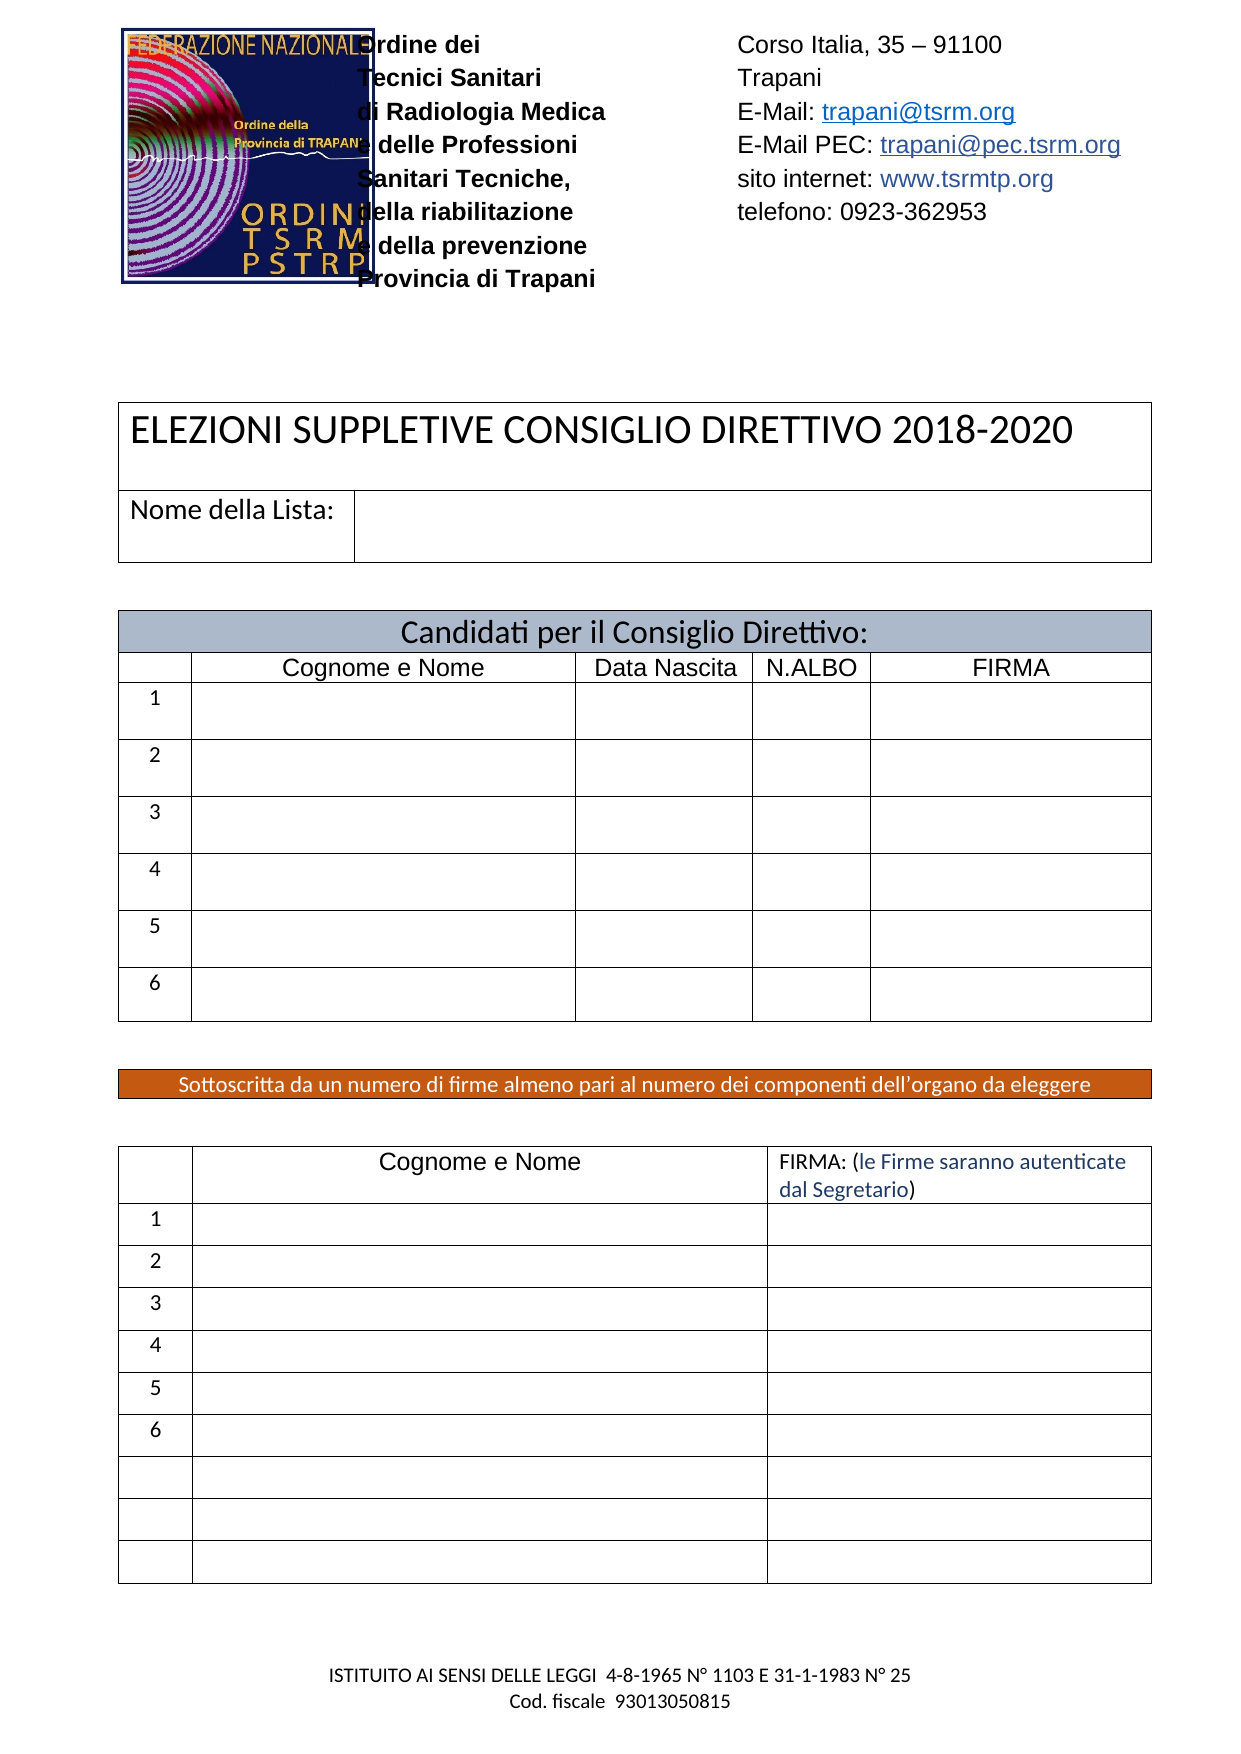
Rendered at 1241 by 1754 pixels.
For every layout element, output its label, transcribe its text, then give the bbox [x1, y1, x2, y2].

table_cell [753, 911, 870, 967]
table_header ELEZIONI SUPPLETIVE CONSIGLIO DIRETTIVO 2018-2020 [119, 403, 1151, 490]
table_cell [576, 968, 752, 1021]
table_cell 3 [119, 797, 191, 853]
table_cell [119, 653, 191, 682]
table_cell 4 [119, 854, 191, 910]
table_cell [753, 854, 870, 910]
table_cell [576, 683, 752, 739]
table_cell [192, 740, 575, 796]
table_cell [871, 683, 1151, 739]
table_cell [119, 1541, 192, 1583]
table_cell [768, 1499, 1151, 1540]
table_cell 2 [119, 1246, 192, 1287]
table_header Cognome e Nome [193, 1147, 767, 1203]
table_cell [192, 911, 575, 967]
table_cell N.ALBO [753, 653, 870, 682]
table_cell [871, 854, 1151, 910]
table_cell Cognome e Nome [192, 653, 575, 682]
table_cell 1 [119, 1204, 192, 1245]
table_header Candidati per il Consiglio Direttivo: [119, 611, 1151, 652]
table_cell [193, 1415, 767, 1456]
table_cell [119, 1457, 192, 1498]
table_cell [576, 854, 752, 910]
table_cell [192, 854, 575, 910]
table_cell [355, 491, 1151, 562]
table_cell [193, 1246, 767, 1287]
table_cell [753, 968, 870, 1021]
table_cell [871, 968, 1151, 1021]
table_cell [871, 911, 1151, 967]
table_cell 5 [119, 911, 191, 967]
table_cell [192, 797, 575, 853]
table_cell FIRMA [871, 653, 1151, 682]
table_cell [193, 1204, 767, 1245]
table_cell 1 [119, 683, 191, 739]
table_cell [753, 740, 870, 796]
table_header [119, 1147, 192, 1203]
table_cell 6 [119, 968, 191, 1021]
picture [118, 25, 377, 286]
table_cell [192, 683, 575, 739]
table_cell [753, 797, 870, 853]
table_cell 5 [119, 1373, 192, 1414]
table_cell [193, 1541, 767, 1583]
table_cell [193, 1288, 767, 1329]
table_header FIRMA: (le Firme saranno autenticate dal Segretario) [768, 1147, 1151, 1203]
table_cell [768, 1246, 1151, 1287]
table_cell [768, 1457, 1151, 1498]
table_cell [768, 1204, 1151, 1245]
table_cell [753, 683, 870, 739]
table_cell [768, 1373, 1151, 1414]
table_cell Nome della Lista: [119, 491, 354, 562]
table_cell [193, 1373, 767, 1414]
table_cell 3 [119, 1288, 192, 1329]
table_cell [193, 1499, 767, 1540]
table_cell 4 [119, 1331, 192, 1372]
table_cell [576, 797, 752, 853]
table_cell [119, 1499, 192, 1540]
table_cell [768, 1331, 1151, 1372]
table_cell 2 [119, 740, 191, 796]
table_cell [871, 797, 1151, 853]
table_cell 6 [119, 1415, 192, 1456]
table_cell [193, 1331, 767, 1372]
table_cell [576, 740, 752, 796]
table_cell [768, 1541, 1151, 1583]
table_cell [192, 968, 575, 1021]
table_cell [576, 911, 752, 967]
table_cell [193, 1457, 767, 1498]
table_header Sottoscritta da un numero di firme almeno pari al numero dei componenti dell’organo da eleggere [119, 1070, 1151, 1098]
table_cell [768, 1288, 1151, 1329]
table_cell [768, 1415, 1151, 1456]
table_cell Data Nascita [576, 653, 752, 682]
table_cell [871, 740, 1151, 796]
